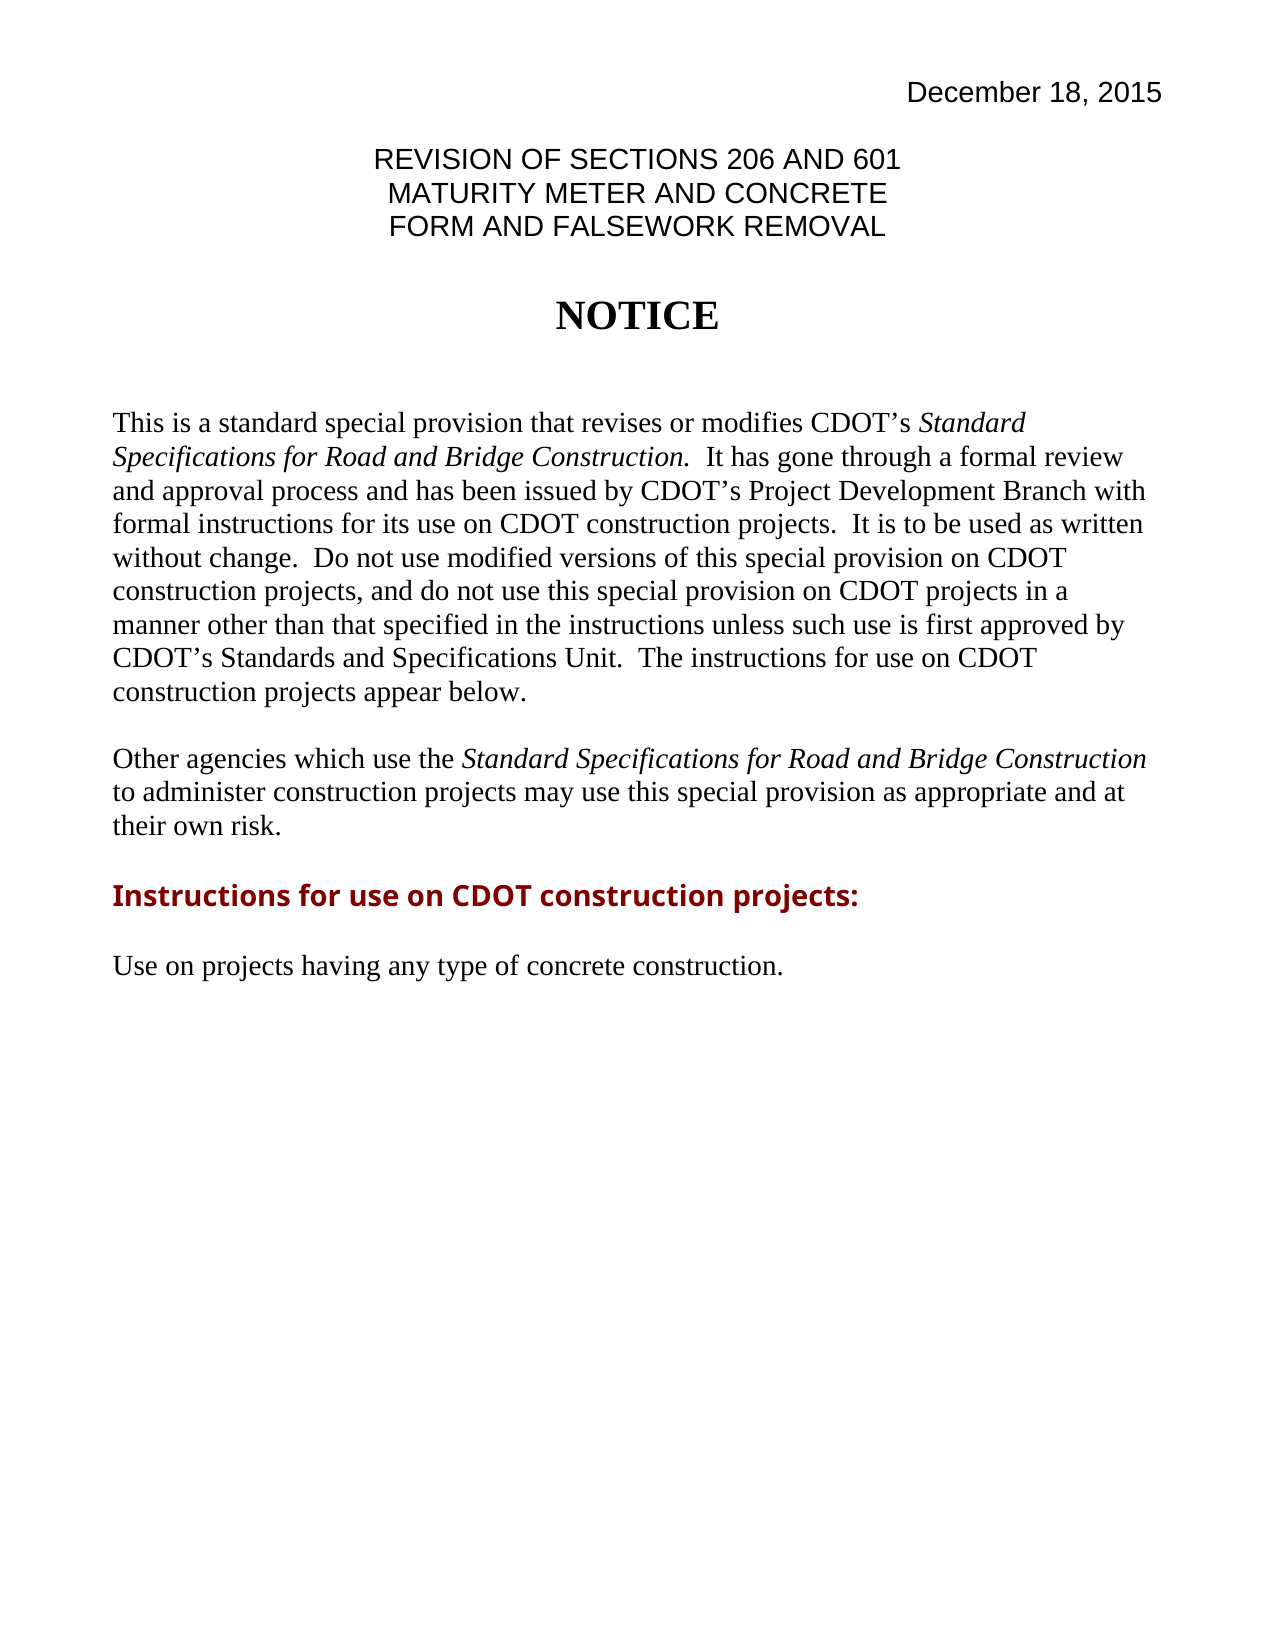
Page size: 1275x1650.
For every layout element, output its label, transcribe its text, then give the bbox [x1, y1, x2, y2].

text Other agencies which use the Standard Specifications for Road and Bridge Construction to administer construction projects may use this special provision as appropriate and at their own risk. [112, 741, 1162, 842]
text December 18, 2015 [112, 75, 1162, 108]
text Instructions for use on CDOT construction projects: [112, 875, 1162, 915]
text MATURITY METER AND CONCRETE [112, 176, 1162, 209]
text Use on projects having any type of concrete construction. [112, 948, 1162, 982]
text FORM AND FALSEWORK REMOVAL [112, 209, 1162, 243]
text NOTICE [112, 291, 1162, 338]
text This is a standard special provision that revises or modifies CDOT’s Standard Specifications for Road and Bridge Construction. It has gone through a formal review and approval process and has been issued by CDOT’s Project Development Branch with formal instructions for its use on CDOT construction projects. It is to be used as written without change. Do not use modified versions of this special provision on CDOT construction projects, and do not use this special provision on CDOT projects in a manner other than that specified in the instructions unless such use is first approved by CDOT’s Standards and Specifications Unit. The instructions for use on CDOT construction projects appear below. [112, 406, 1162, 707]
text REVISION OF SECTIONS 206 AND 601 [112, 142, 1162, 176]
